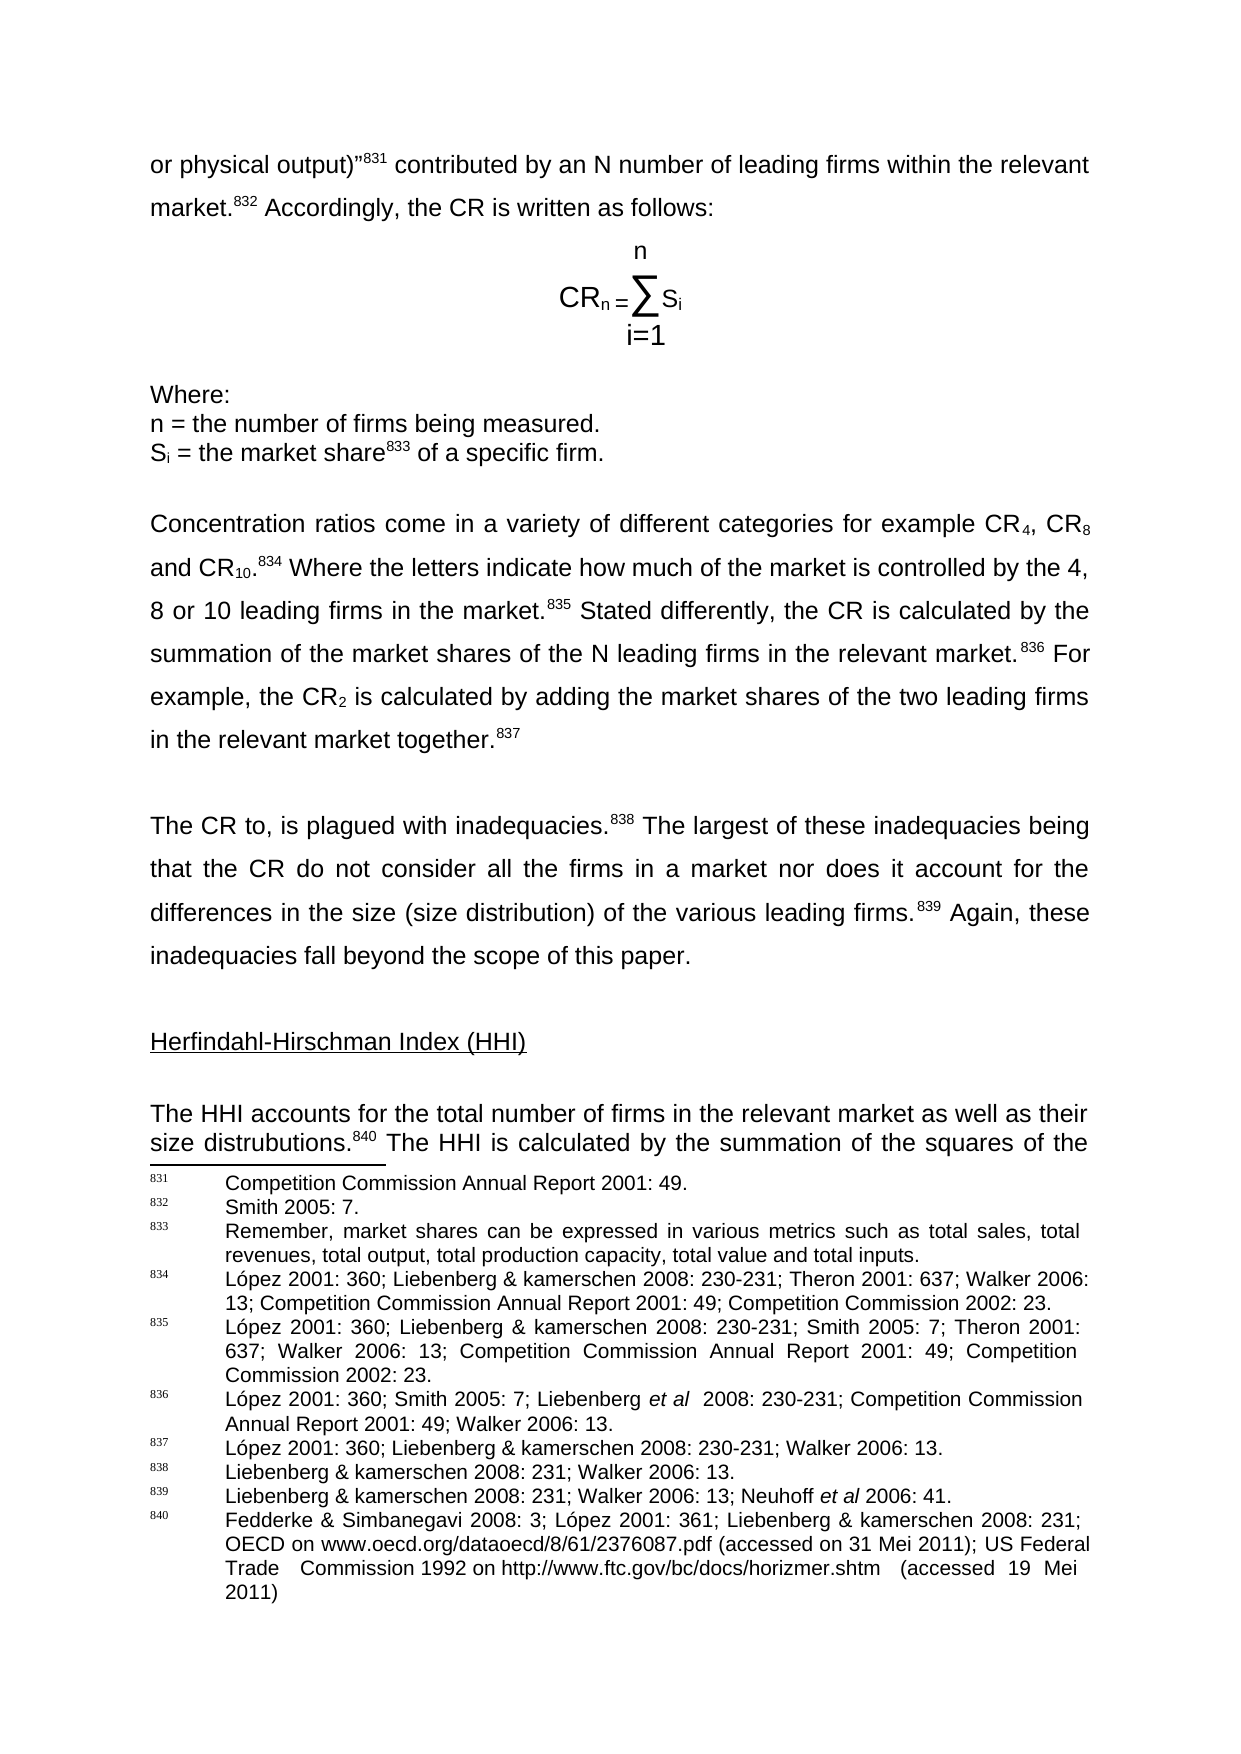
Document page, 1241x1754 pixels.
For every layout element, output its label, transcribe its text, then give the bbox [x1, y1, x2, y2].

text Si = the market share of a specific firm. [150, 437, 1090, 466]
text Where: [150, 380, 1090, 409]
text The CR to, is plagued with inadequacies. The largest of these inadequacies being that the CR do not consider all the firms in a market nor does it account for the differences in the size (size distribution) of the various leading firms. Again, these inadequacies fall beyond the scope of this paper. [150, 811, 1090, 969]
text The HHI accounts for the total number of firms in the relevant market as well as their size distrubutions. The HHI is calculated by the summation of the squares of the market shares of all the firms in the relevant market. Accordingly, the HHI is written as follows: [150, 1099, 1090, 1156]
text Herfindahl-Hirschman Index (HHI) [150, 1027, 1090, 1056]
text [150, 150, 1090, 222]
text i=1 [150, 318, 1090, 351]
text CRn =∑Si [150, 265, 1090, 318]
text n = the number of firms being measured. [150, 409, 1090, 437]
text n [150, 236, 1090, 265]
text Concentration ratios come in a variety of different categories for example CR4, CR8 and CR10. Where the letters indicate how much of the market is controlled by the 4, 8 or 10 leading firms in the market. Stated differently, the CR is calculated by the summation of the market shares of the N leading firms in the relevant market. For example, the CR2 is calculated by adding the market shares of the two leading firms in the relevant market together. [150, 509, 1090, 754]
